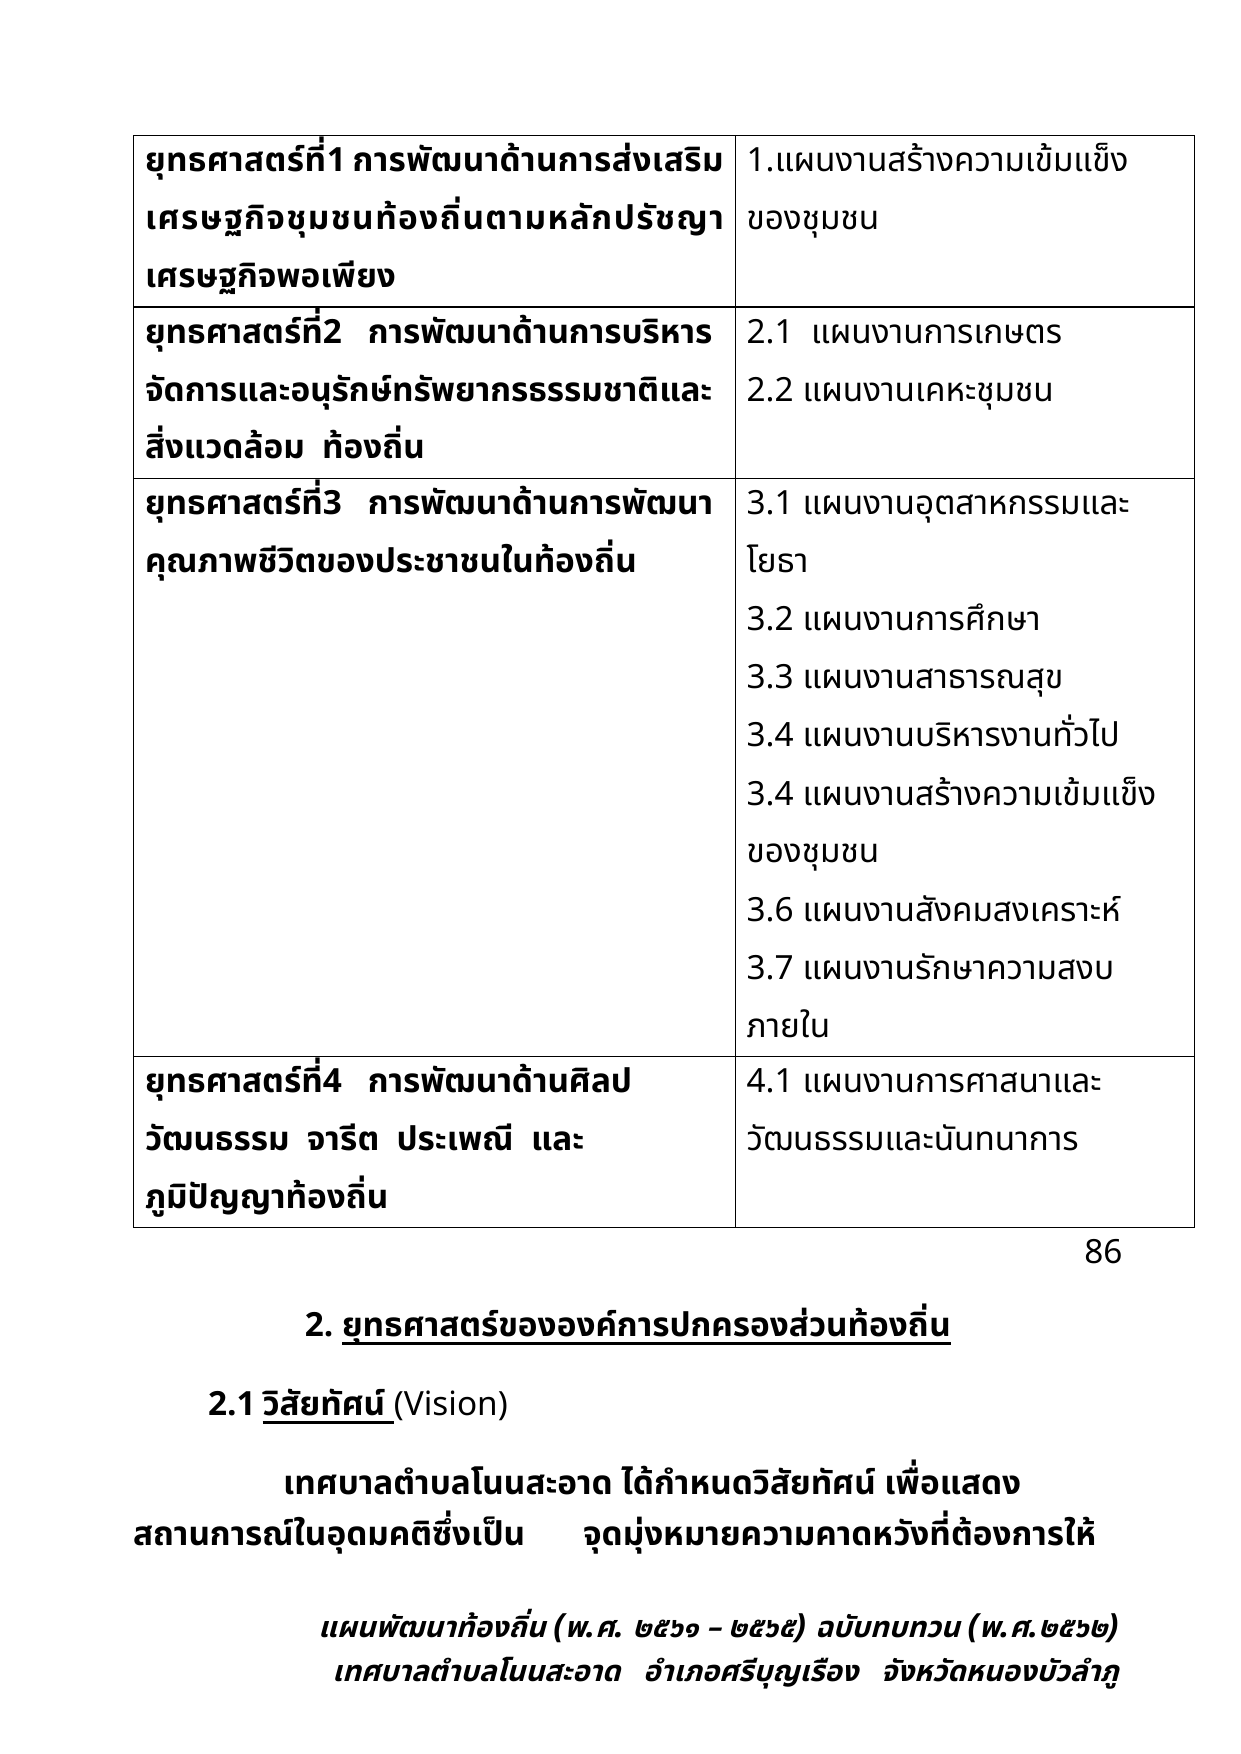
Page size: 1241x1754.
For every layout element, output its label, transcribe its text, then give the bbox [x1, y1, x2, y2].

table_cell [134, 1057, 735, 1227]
text 86 [133, 1228, 1122, 1274]
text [133, 1459, 1122, 1560]
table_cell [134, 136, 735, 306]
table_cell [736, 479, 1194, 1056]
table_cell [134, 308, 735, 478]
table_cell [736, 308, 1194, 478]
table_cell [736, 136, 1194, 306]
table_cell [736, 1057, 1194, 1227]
text 2. ยุทธศาสตร์ขององค์การปกครองส่วนท้องถิ่น [133, 1301, 1122, 1352]
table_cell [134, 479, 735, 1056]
text 2.1วิสัยทัศน์ (Vision) [133, 1380, 1122, 1431]
